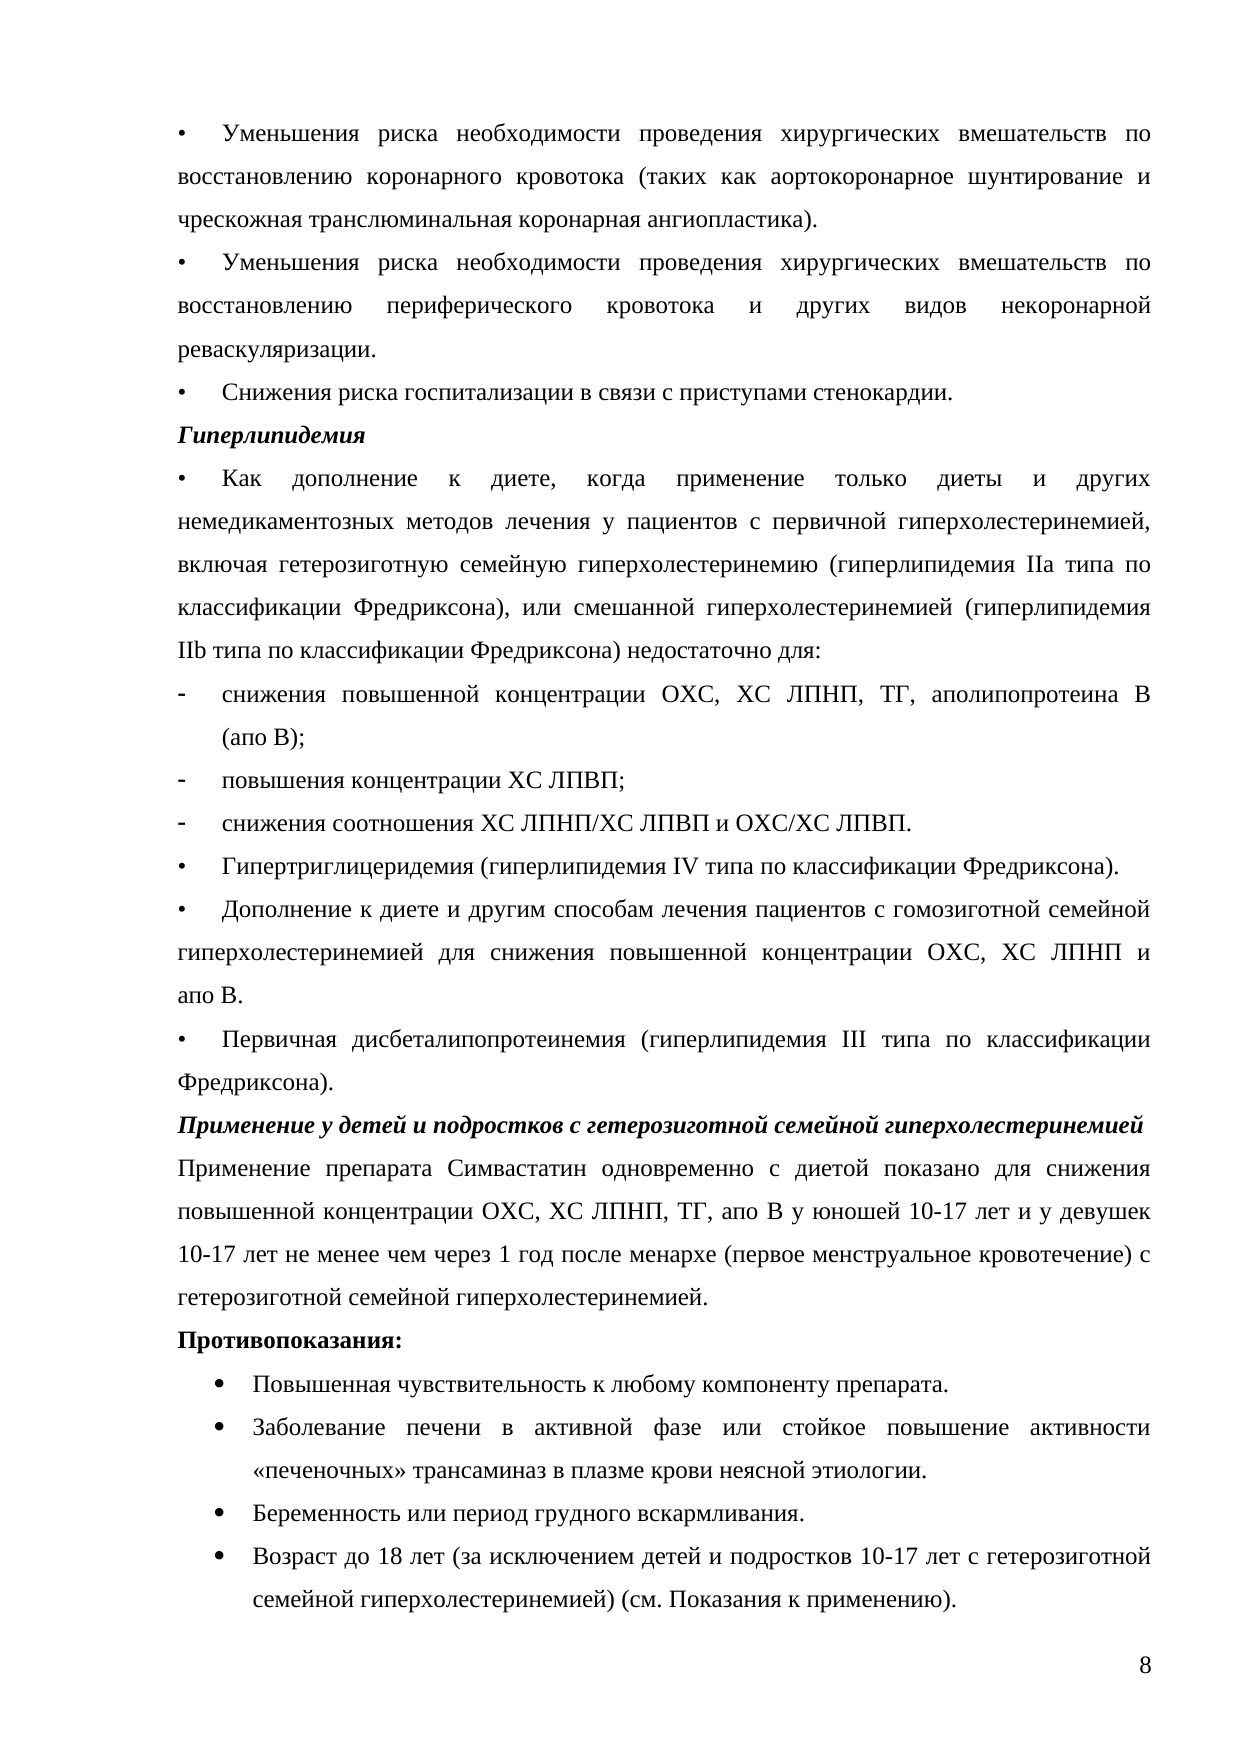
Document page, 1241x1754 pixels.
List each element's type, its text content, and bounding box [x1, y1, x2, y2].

list Беременность или период грудного вскармливания. [215, 1498, 1152, 1527]
text • Гипертриглицеридемия (гиперлипидемия IV типа по классификации Фредриксона). [177, 851, 1152, 880]
text Применение препарата Симвастатин одновременно с диетой показано для снижения повышенной концентрации ОХС, ХС ЛПНП, ТГ, апо В у юношей 10-17 лет и у девушек 10-17 лет не менее чем через 1 год после менархе (первое менструальное кровотечение) с гетерозиготной семейной гиперхолестеринемией. [177, 1153, 1152, 1311]
list Повышенная чувствительность к любому компоненту препарата. [215, 1369, 1152, 1397]
text • Как дополнение к диете, когда применение только диеты и других немедикаментозных методов лечения у пациентов с первичной гиперхолестеринемией, включая гетерозиготную семейную гиперхолестеринемию (гиперлипидемия IIа типа по классификации Фредриксона), или смешанной гиперхолестеринемией (гиперлипидемия IIb типа по классификации Фредриксона) недостаточно для: [177, 463, 1152, 664]
list Возраст до 18 лет (за исключением детей и подростков 10-17 лет с гетерозиготной семейной гиперхолестеринемией) (см. Показания к применению). [215, 1541, 1152, 1613]
text Противопоказания: [177, 1326, 1152, 1354]
list повышения концентрации ХС ЛПВП; [177, 765, 1152, 794]
text • Первичная дисбеталипопротеинемия (гиперлипидемия III типа по классификации Фредриксона). [177, 1024, 1152, 1096]
text Гиперлипидемия [177, 420, 1152, 449]
text Применение у детей и подростков с гетерозиготной семейной гиперхолестеринемией [177, 1110, 1152, 1139]
text • Дополнение к диете и другим способам лечения пациентов с гомозиготной семейной гиперхолестеринемией для снижения повышенной концентрации ОХС, ХС ЛПНП и апо В. [177, 894, 1152, 1009]
text • Снижения риска госпитализации в связи с приступами стенокардии. [177, 377, 1152, 406]
text • Уменьшения риска необходимости проведения хирургических вмешательств по восстановлению периферического кровотока и других видов некоронарной реваскуляризации. [177, 247, 1152, 362]
list снижения соотношения ХС ЛПНП/ХС ЛПВП и ОХС/ХС ЛПВП. [177, 808, 1152, 837]
list Заболевание печени в активной фазе или стойкое повышение активности «печеночных» трансаминаз в плазме крови неясной этиологии. [215, 1412, 1152, 1484]
list снижения повышенной концентрации ОХС, ХС ЛПНП, ТГ, аполипопротеина В (апо В); [177, 679, 1152, 751]
text • Уменьшения риска необходимости проведения хирургических вмешательств по восстановлению коронарного кровотока (таких как аортокоронарное шунтирование и чрескожная транслюминальная коронарная ангиопластика). [177, 118, 1152, 233]
